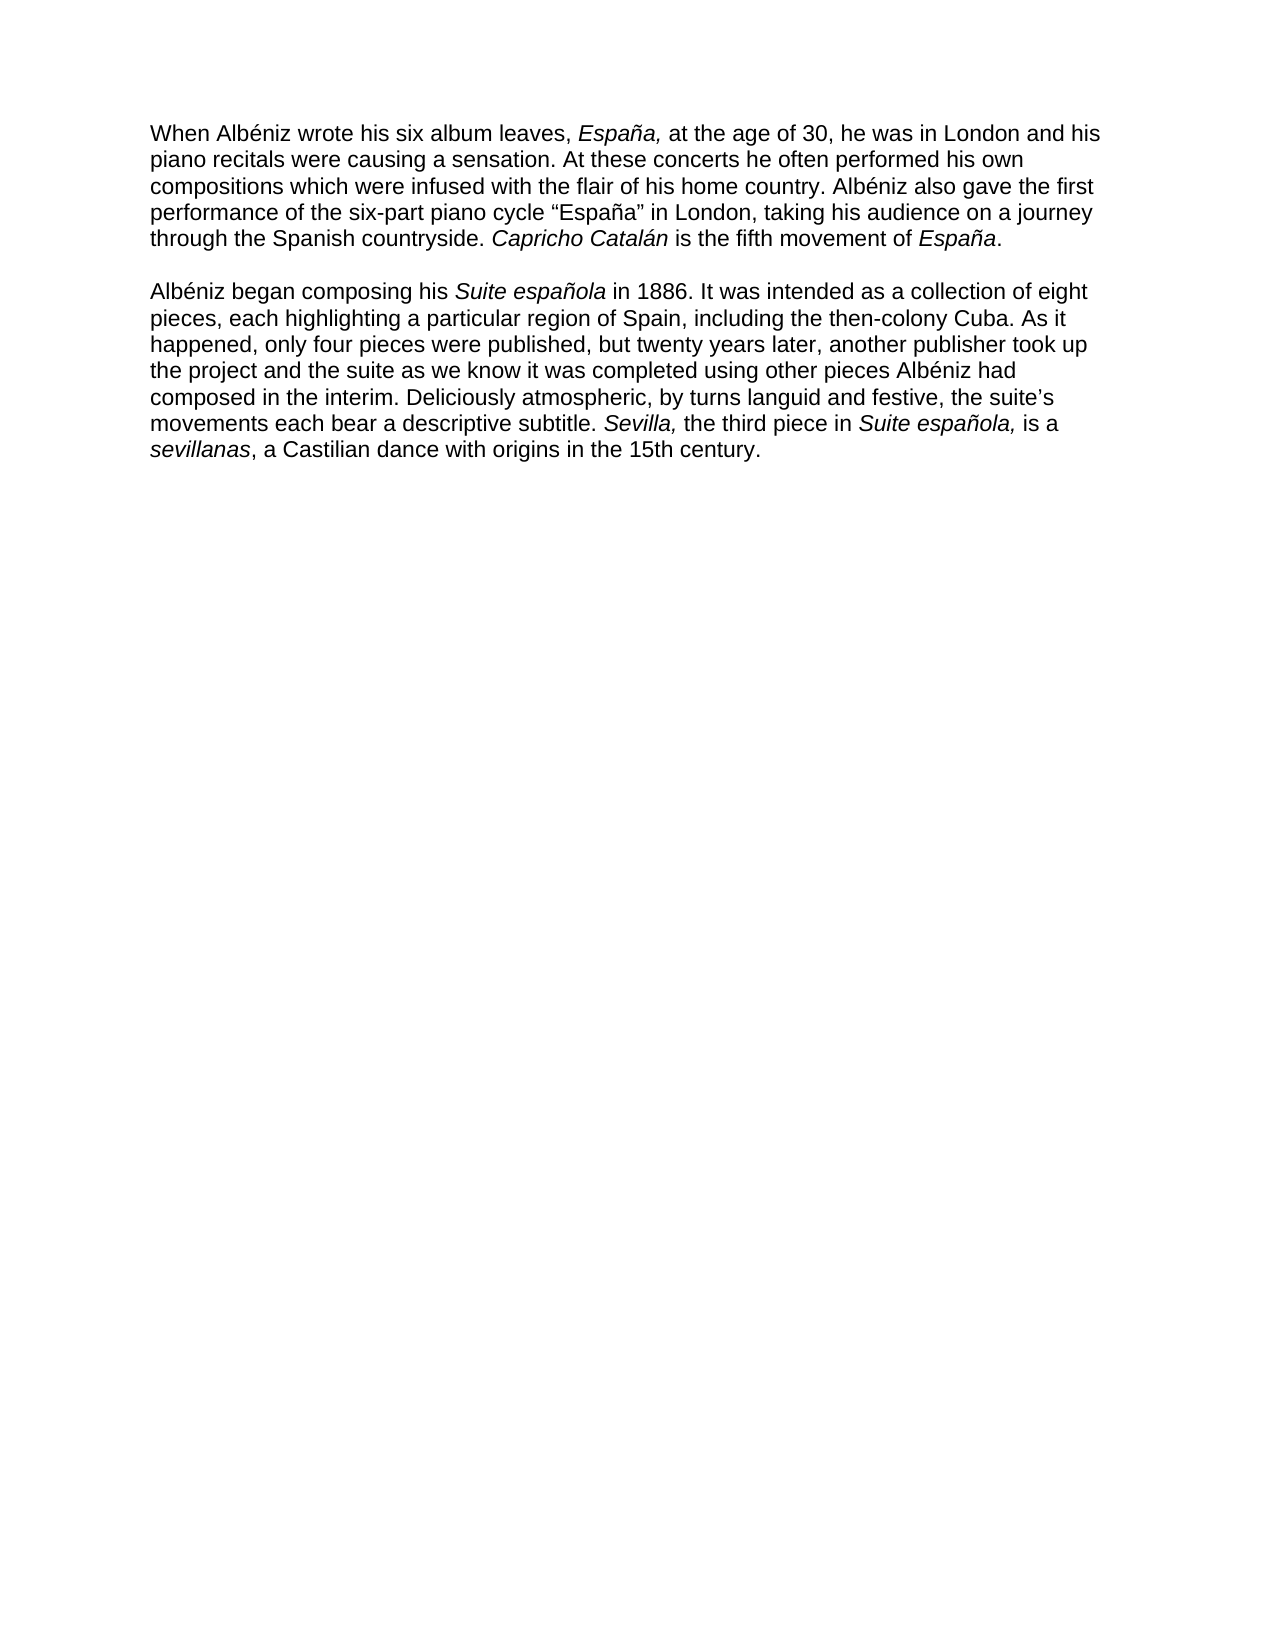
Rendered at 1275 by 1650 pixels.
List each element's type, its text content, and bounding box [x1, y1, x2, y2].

text When Albéniz wrote his six album leaves, España, at the age of 30, he was in London and his piano recitals were causing a sensation. At these concerts he often performed his own compositions which were infused with the flair of his home country. Albéniz also gave the first performance of the six-part piano cycle “España” in London, taking his audience on a journey through the Spanish countryside. Capricho Catalán is the fifth movement of España. [150, 120, 1125, 252]
text Albéniz began composing his Suite española in 1886. It was intended as a collection of eight pieces, each highlighting a particular region of Spain, including the then-colony Cuba. As it happened, only four pieces were published, but twenty years later, another publisher took up the project and the suite as we know it was completed using other pieces Albéniz had composed in the interim. Deliciously atmospheric, by turns languid and festive, the suite’s movements each bear a descriptive subtitle. Sevilla, the third piece in Suite española, is a sevillanas, a Castilian dance with origins in the 15th century. [150, 278, 1125, 463]
